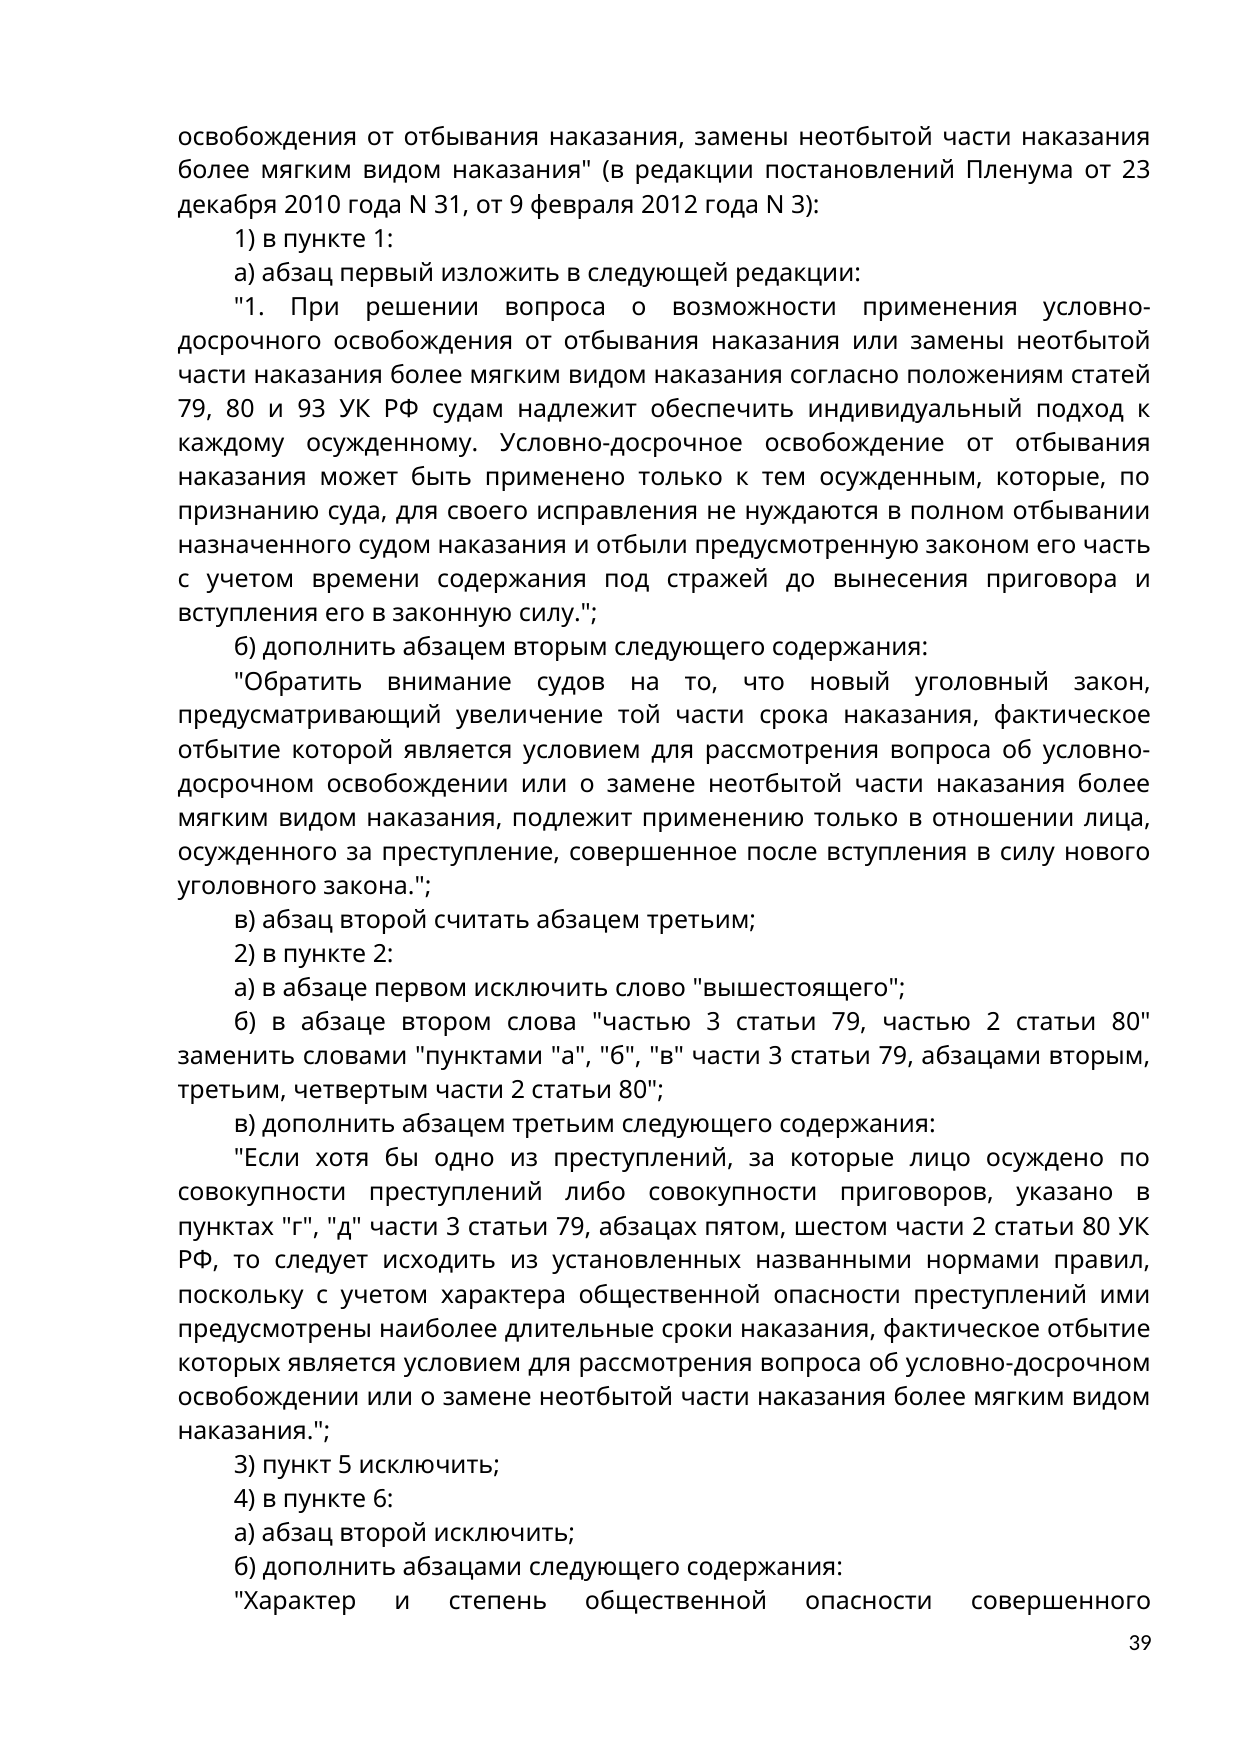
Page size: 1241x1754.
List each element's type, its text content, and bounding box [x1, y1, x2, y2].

text в) абзац второй считать абзацем третьим; [177, 902, 1152, 936]
text а) абзац первый изложить в следующей редакции: [177, 254, 1152, 288]
text 2) в пункте 2: [177, 936, 1152, 970]
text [177, 1583, 1152, 1617]
text а) абзац второй исключить; [177, 1515, 1152, 1549]
text в) дополнить абзацем третьим следующего содержания: [177, 1106, 1152, 1140]
text б) дополнить абзацами следующего содержания: [177, 1549, 1152, 1583]
text "1. При решении вопроса о возможности применения условно-досрочного освобождения от отбывания наказания или замены неотбытой части наказания более мягким видом наказания согласно положениям статей 79, 80 и 93 УК РФ судам надлежит обеспечить индивидуальный подход к каждому осужденному. Условно-досрочное освобождение от отбывания наказания может быть применено только к тем осужденным, которые, по признанию суда, для своего исправления не нуждаются в полном отбывании назначенного судом наказания и отбыли предусмотренную законом его часть с учетом времени содержания под стражей до вынесения приговора и вступления его в законную силу."; [177, 288, 1152, 629]
text "Если хотя бы одно из преступлений, за которые лицо осуждено по совокупности преступлений либо совокупности приговоров, указано в пунктах "г", "д" части 3 статьи 79, абзацах пятом, шестом части 2 статьи 80 УК РФ, то следует исходить из установленных названными нормами правил, поскольку с учетом характера общественной опасности преступлений ими предусмотрены наиболее длительные сроки наказания, фактическое отбытие которых является условием для рассмотрения вопроса об условно-досрочном освобождении или о замене неотбытой части наказания более мягким видом наказания."; [177, 1140, 1152, 1447]
text 4) в пункте 6: [177, 1481, 1152, 1515]
text а) в абзаце первом исключить слово "вышестоящего"; [177, 970, 1152, 1004]
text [177, 118, 1152, 220]
text б) в абзаце втором слова "частью 3 статьи 79, частью 2 статьи 80" заменить словами "пунктами "а", "б", "в" части 3 статьи 79, абзацами вторым, третьим, четвертым части 2 статьи 80"; [177, 1004, 1152, 1106]
text б) дополнить абзацем вторым следующего содержания: [177, 629, 1152, 663]
text 1) в пункте 1: [177, 220, 1152, 254]
text "Обратить внимание судов на то, что новый уголовный закон, предусматривающий увеличение той части срока наказания, фактическое отбытие которой является условием для рассмотрения вопроса об условно-досрочном освобождении или о замене неотбытой части наказания более мягким видом наказания, подлежит применению только в отношении лица, осужденного за преступление, совершенное после вступления в силу нового уголовного закона."; [177, 663, 1152, 902]
text 3) пункт 5 исключить; [177, 1447, 1152, 1481]
